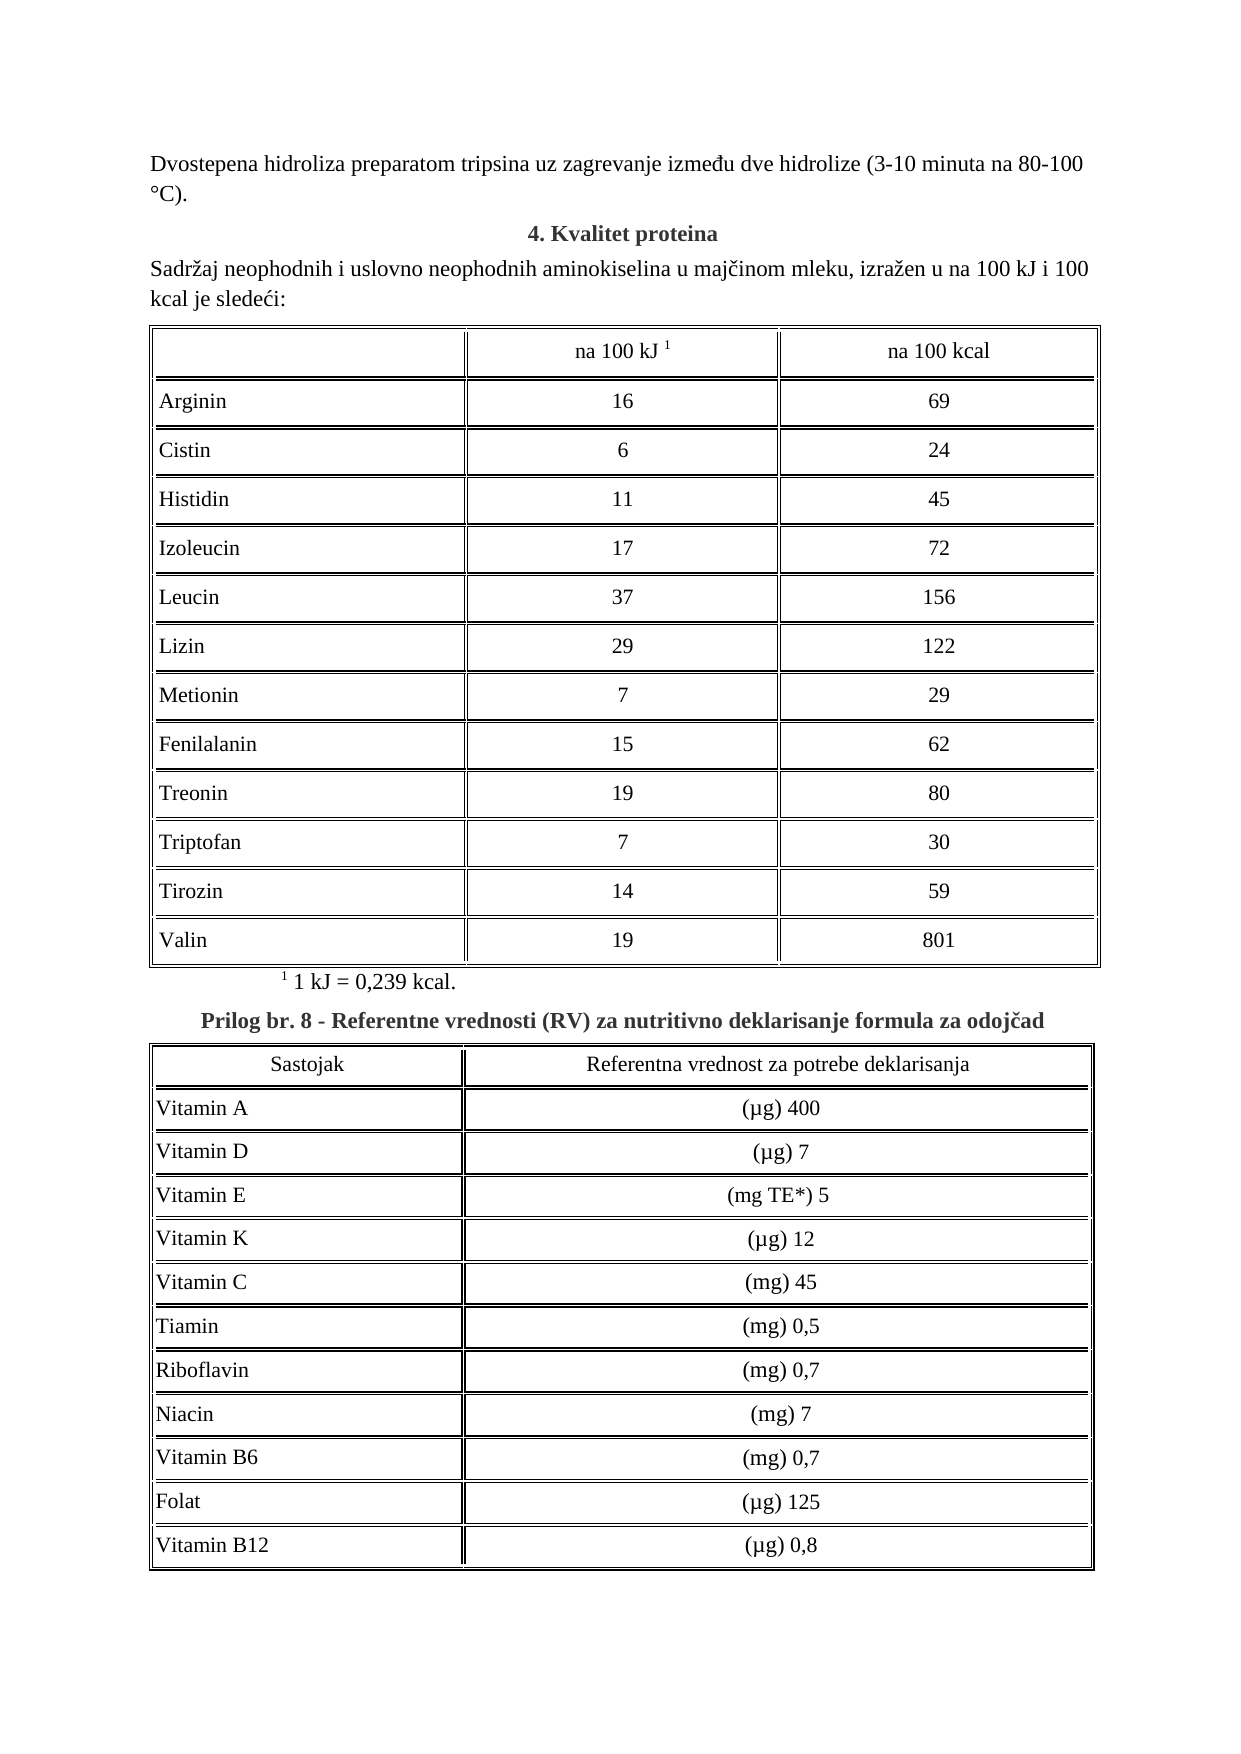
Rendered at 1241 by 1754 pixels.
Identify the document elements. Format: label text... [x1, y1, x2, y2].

table_cell (µg) 0,8 [464, 1523, 1093, 1566]
table_header Referentna vrednost za potrebe deklarisanja [464, 1047, 1091, 1085]
table_cell Valin [151, 915, 466, 964]
table_cell 15 [468, 723, 777, 768]
table_cell 69 [779, 376, 1099, 425]
table_cell 24 [779, 425, 1099, 474]
table_cell Metionin [153, 670, 464, 719]
table_cell Cistin [151, 425, 466, 474]
table_cell 30 [779, 817, 1099, 866]
table_cell Folat [151, 1479, 463, 1523]
table_cell (µg) 7 [464, 1129, 1093, 1173]
table_cell 16 [468, 381, 777, 425]
text Prilog br. 8 - Referentne vrednosti (RV) za nutritivno deklarisanje formula za odojčad [150, 1008, 1090, 1034]
text 4. Kvalitet proteina [150, 220, 1090, 246]
table_cell 14 [468, 870, 777, 915]
table_cell Vitamin C [151, 1260, 463, 1303]
table_cell 801 [779, 915, 1099, 964]
table_header na 100 kJ 1 [466, 326, 779, 376]
table_cell 45 [779, 474, 1099, 523]
text Dvostepena hidroliza preparatom tripsina uz zagrevanje između dve hidrolize (3-10 minuta na 80-100 °C). [150, 150, 1090, 207]
table_cell 37 [468, 576, 777, 621]
table_cell Treonin [151, 768, 464, 817]
table_cell Vitamin A [151, 1085, 463, 1129]
table_header Sastojak [153, 1047, 463, 1085]
table_cell 7 [468, 821, 777, 866]
table_cell 11 [468, 478, 777, 523]
table_cell Triptofan [151, 817, 466, 866]
table_cell (µg) 125 [464, 1479, 1093, 1523]
table_cell Fenilalanin [153, 719, 464, 768]
text 1 1 kJ = 0,239 kcal. [275, 968, 1090, 994]
table_cell 156 [779, 572, 1099, 621]
table_cell 122 [781, 621, 1097, 670]
table_cell (mg) 0,7 [466, 1435, 1091, 1479]
table_cell 19 [468, 772, 777, 817]
table_header [153, 329, 466, 376]
table_cell Tiamin [151, 1303, 463, 1347]
table_cell 59 [779, 866, 1099, 915]
table_cell (µg) 400 [464, 1085, 1093, 1129]
table_cell (mg) 45 [464, 1260, 1093, 1303]
table_cell Vitamin D [151, 1129, 463, 1173]
table_cell 80 [781, 768, 1099, 817]
table_cell (mg) 0,5 [464, 1303, 1093, 1347]
table_cell Riboflavin [151, 1347, 463, 1391]
table_cell 29 [468, 625, 777, 670]
table_cell 7 [468, 674, 777, 719]
table_cell 6 [468, 430, 777, 474]
table_cell 29 [781, 670, 1097, 719]
table_cell Vitamin K [151, 1216, 463, 1259]
table_cell 19 [466, 915, 779, 964]
table_cell Leucin [151, 572, 466, 621]
table_cell (µg) 12 [464, 1216, 1093, 1259]
table_cell Lizin [153, 621, 464, 670]
table_cell Izoleucin [151, 523, 466, 572]
table_cell Tirozin [151, 866, 466, 915]
table_cell Histidin [151, 474, 466, 523]
table_cell 62 [781, 719, 1097, 768]
text Sadržaj neophodnih i uslovno neophodnih aminokiselina u majčinom mleku, izražen u na 100 kJ i 100 kcal je sledeći: [150, 255, 1090, 311]
table_cell Vitamin E [151, 1173, 462, 1216]
table_cell Vitamin B12 [151, 1523, 463, 1566]
table_cell (mg) 0,7 [464, 1347, 1093, 1391]
table_cell 72 [779, 523, 1099, 572]
table_cell Arginin [151, 376, 466, 425]
table_cell 17 [468, 527, 777, 572]
table_cell Vitamin B6 [153, 1435, 462, 1479]
table_cell (mg TE*) 5 [466, 1173, 1093, 1216]
table_cell (mg) 7 [466, 1391, 1091, 1435]
table_cell Niacin [153, 1391, 462, 1435]
table_header na 100 kcal [779, 329, 1097, 376]
